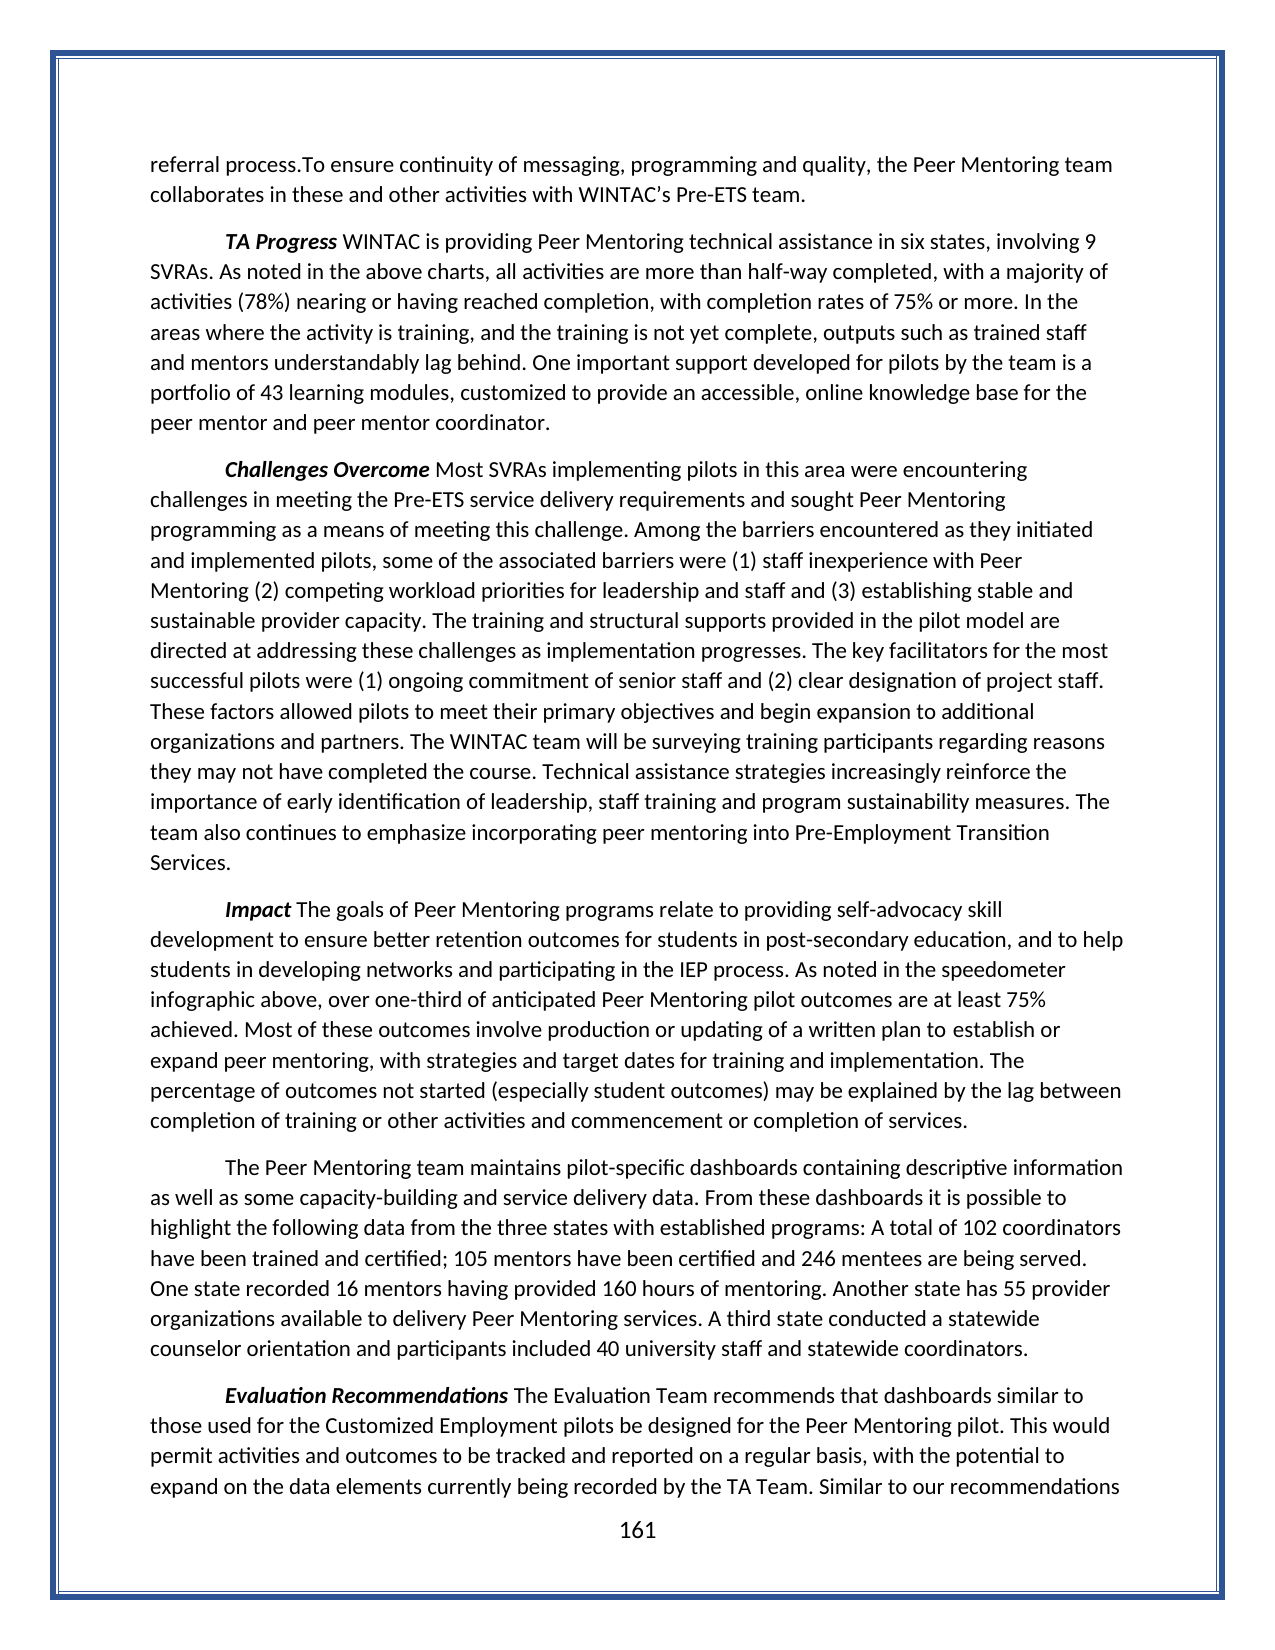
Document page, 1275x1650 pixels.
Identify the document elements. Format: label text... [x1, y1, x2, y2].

text The Peer Mentoring team maintains pilot-specific dashboards containing descriptive information as well as some capacity-building and service delivery data. From these dashboards it is possible to highlight the following data from the three states with established programs: A total of 102 coordinators have been trained and certified; 105 mentors have been certified and 246 mentees are being served. One state recorded 16 mentors having provided 160 hours of mentoring. Another state has 55 provider organizations available to delivery Peer Mentoring services. A third state conducted a statewide counselor orientation and participants included 40 university staff and statewide coordinators. [150, 1153, 1125, 1362]
text TA Progress WINTAC is providing Peer Mentoring technical assistance in six states, involving 9 SVRAs. As noted in the above charts, all activities are more than half-way completed, with a majority of activities (78%) nearing or having reached completion, with completion rates of 75% or more. In the areas where the activity is training, and the training is not yet complete, outputs such as trained staff and mentors understandably lag behind. One important support developed for pilots by the team is a portfolio of 43 learning modules, customized to provide an accessible, online knowledge base for the peer mentor and peer mentor coordinator. [150, 227, 1125, 436]
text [150, 150, 1125, 208]
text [150, 1381, 1125, 1500]
text Challenges Overcome Most SVRAs implementing pilots in this area were encountering challenges in meeting the Pre-ETS service delivery requirements and sought Peer Mentoring programming as a means of meeting this challenge. Among the barriers encountered as they initiated and implemented pilots, some of the associated barriers were (1) staff inexperience with Peer Mentoring (2) competing workload priorities for leadership and staff and (3) establishing stable and sustainable provider capacity. The training and structural supports provided in the pilot model are directed at addressing these challenges as implementation progresses. The key facilitators for the most successful pilots were (1) ongoing commitment of senior staff and (2) clear designation of project staff. These factors allowed pilots to meet their primary objectives and begin expansion to additional organizations and partners. The WINTAC team will be surveying training participants regarding reasons they may not have completed the course. Technical assistance strategies increasingly reinforce the importance of early identification of leadership, staff training and program sustainability measures. The team also continues to emphasize incorporating peer mentoring into Pre-Employment Transition Services. [150, 455, 1125, 876]
text Impact The goals of Peer Mentoring programs relate to providing self-advocacy skill development to ensure better retention outcomes for students in post-secondary education, and to help students in developing networks and participating in the IEP process. As noted in the speedometer infographic above, over one-third of anticipated Peer Mentoring pilot outcomes are at least 75% achieved. Most of these outcomes involve production or updating of a written plan to establish or expand peer mentoring, with strategies and target dates for training and implementation. The percentage of outcomes not started (especially student outcomes) may be explained by the lag between completion of training or other activities and commencement or completion of services. [150, 895, 1125, 1134]
